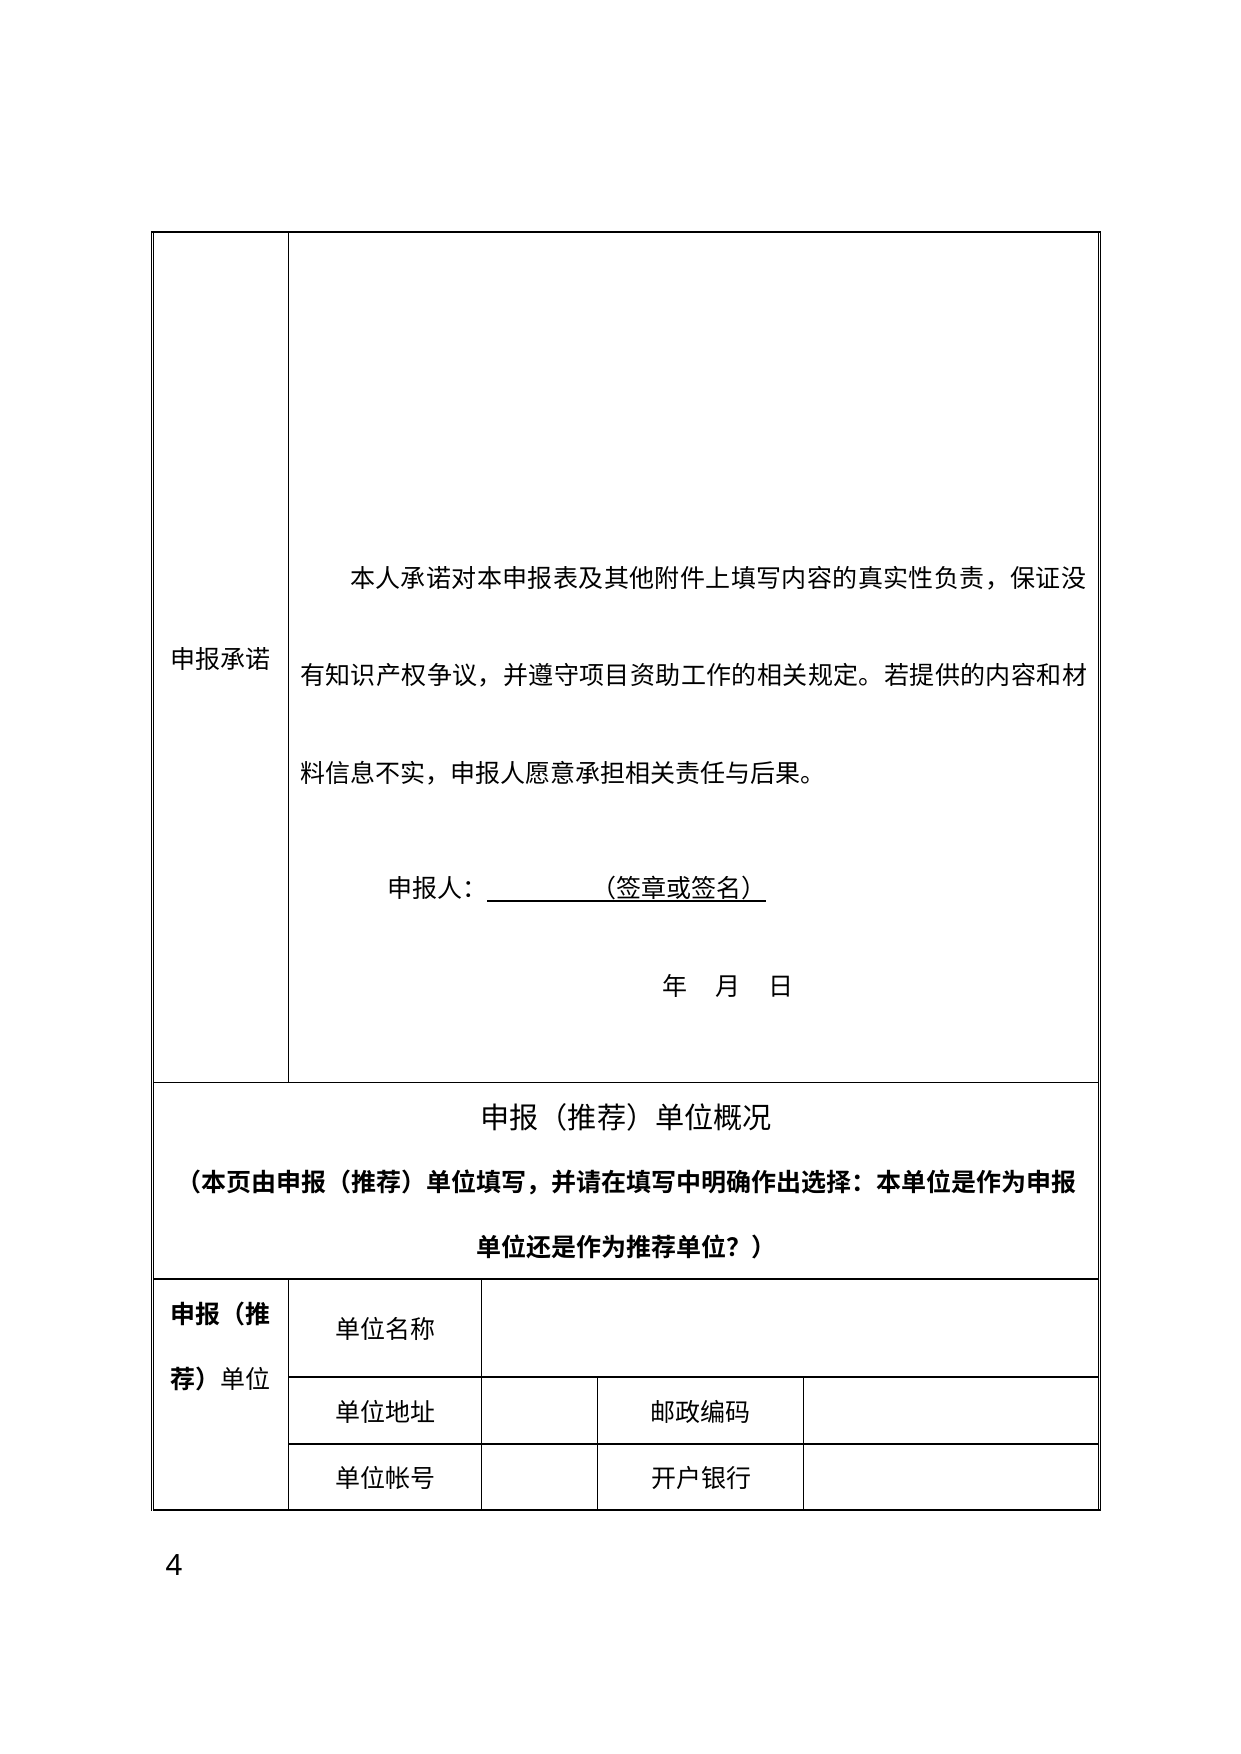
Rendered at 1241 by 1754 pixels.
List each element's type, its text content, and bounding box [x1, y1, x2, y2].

table_cell 申报（推荐）单位 [154, 1280, 288, 1509]
table_cell 邮政编码 [598, 1378, 803, 1443]
table_cell 申报承诺 [154, 233, 288, 1082]
table_cell [482, 1445, 597, 1509]
table_cell 开户银行 [598, 1445, 803, 1509]
table_cell 单位帐号 [289, 1445, 481, 1509]
table_cell 本人承诺对本申报表及其他附件上填写内容的真实性负责，保证没有知识产权争议，并遵守项目资助工作的相关规定。若提供的内容和材料信息不实，申报人愿意承担相关责任与后果。 申报人： （签章或签名） 年 月 日 [289, 233, 1098, 1082]
table_cell [804, 1378, 1098, 1443]
table_cell 单位地址 [289, 1378, 481, 1443]
table_cell 单位名称 [289, 1280, 481, 1376]
table_cell [482, 1280, 1098, 1376]
table_cell [482, 1378, 597, 1443]
table_cell [804, 1445, 1098, 1509]
table_cell 申报（推荐）单位概况 （本页由申报（推荐）单位填写，并请在填写中明确作出选择：本单位是作为申报单位还是作为推荐单位？） [154, 1083, 1098, 1278]
